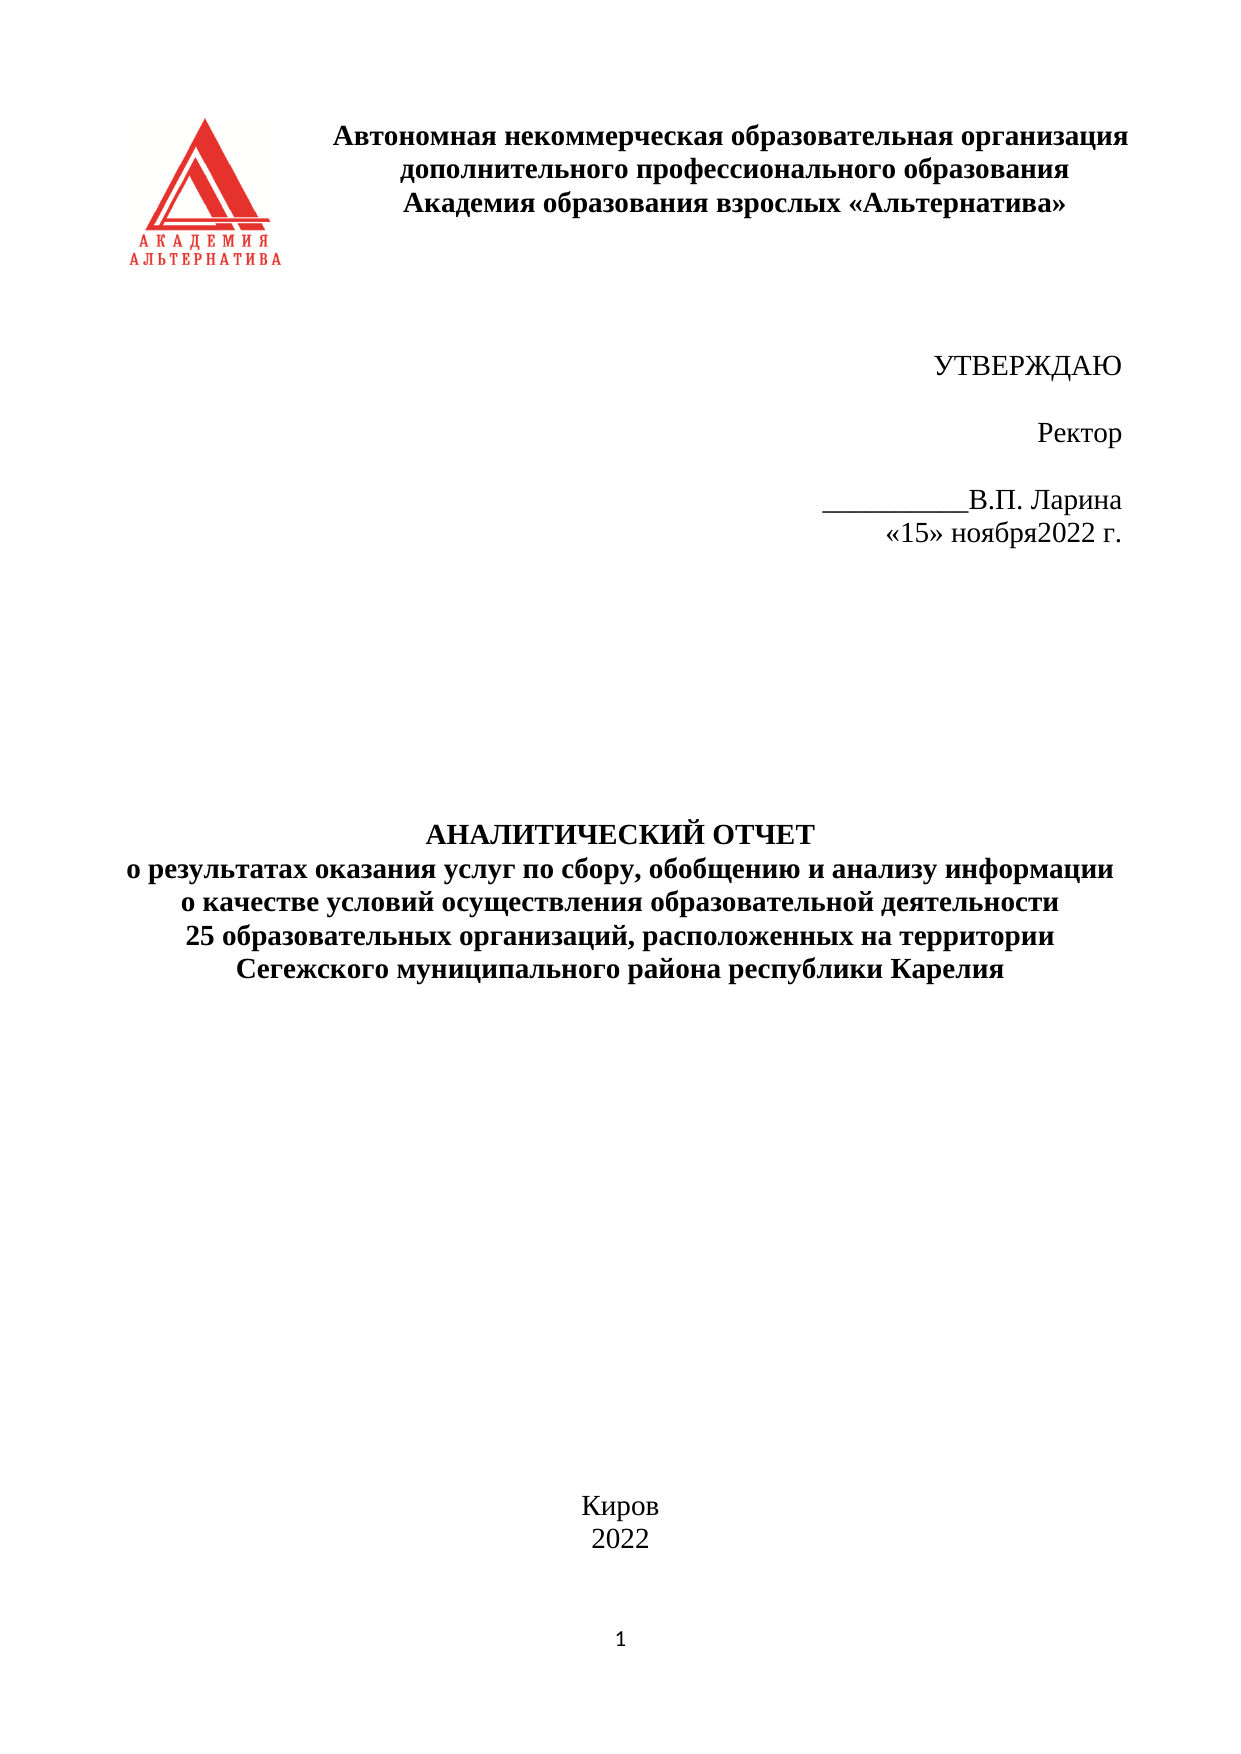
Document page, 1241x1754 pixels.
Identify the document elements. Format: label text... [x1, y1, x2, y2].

text 2022 [118, 1522, 1122, 1555]
table_header [118, 118, 321, 281]
text о качестве условий осуществления образовательной деятельности [118, 884, 1122, 918]
text Сегежского муниципального района республики Карелия [118, 951, 1122, 985]
text АНАЛИТИЧЕСКИЙ ОТЧЕТ [118, 817, 1122, 851]
text Ректор [118, 415, 1122, 448]
text 25 образовательных организаций, расположенных на территории [118, 918, 1122, 951]
text о результатах оказания услуг по сбору, обобщению и анализу информации [118, 851, 1122, 884]
text «15» ноября2022 г. [118, 515, 1122, 549]
table_header Автономная некоммерческая образовательная организация дополнительного профессионального образования Академия образования взрослых «Альтернатива» [321, 118, 1148, 281]
text Киров [118, 1488, 1122, 1522]
picture [129, 118, 281, 265]
text __________В.П. Ларина [118, 482, 1122, 515]
text УТВЕРЖДАЮ [118, 348, 1122, 381]
